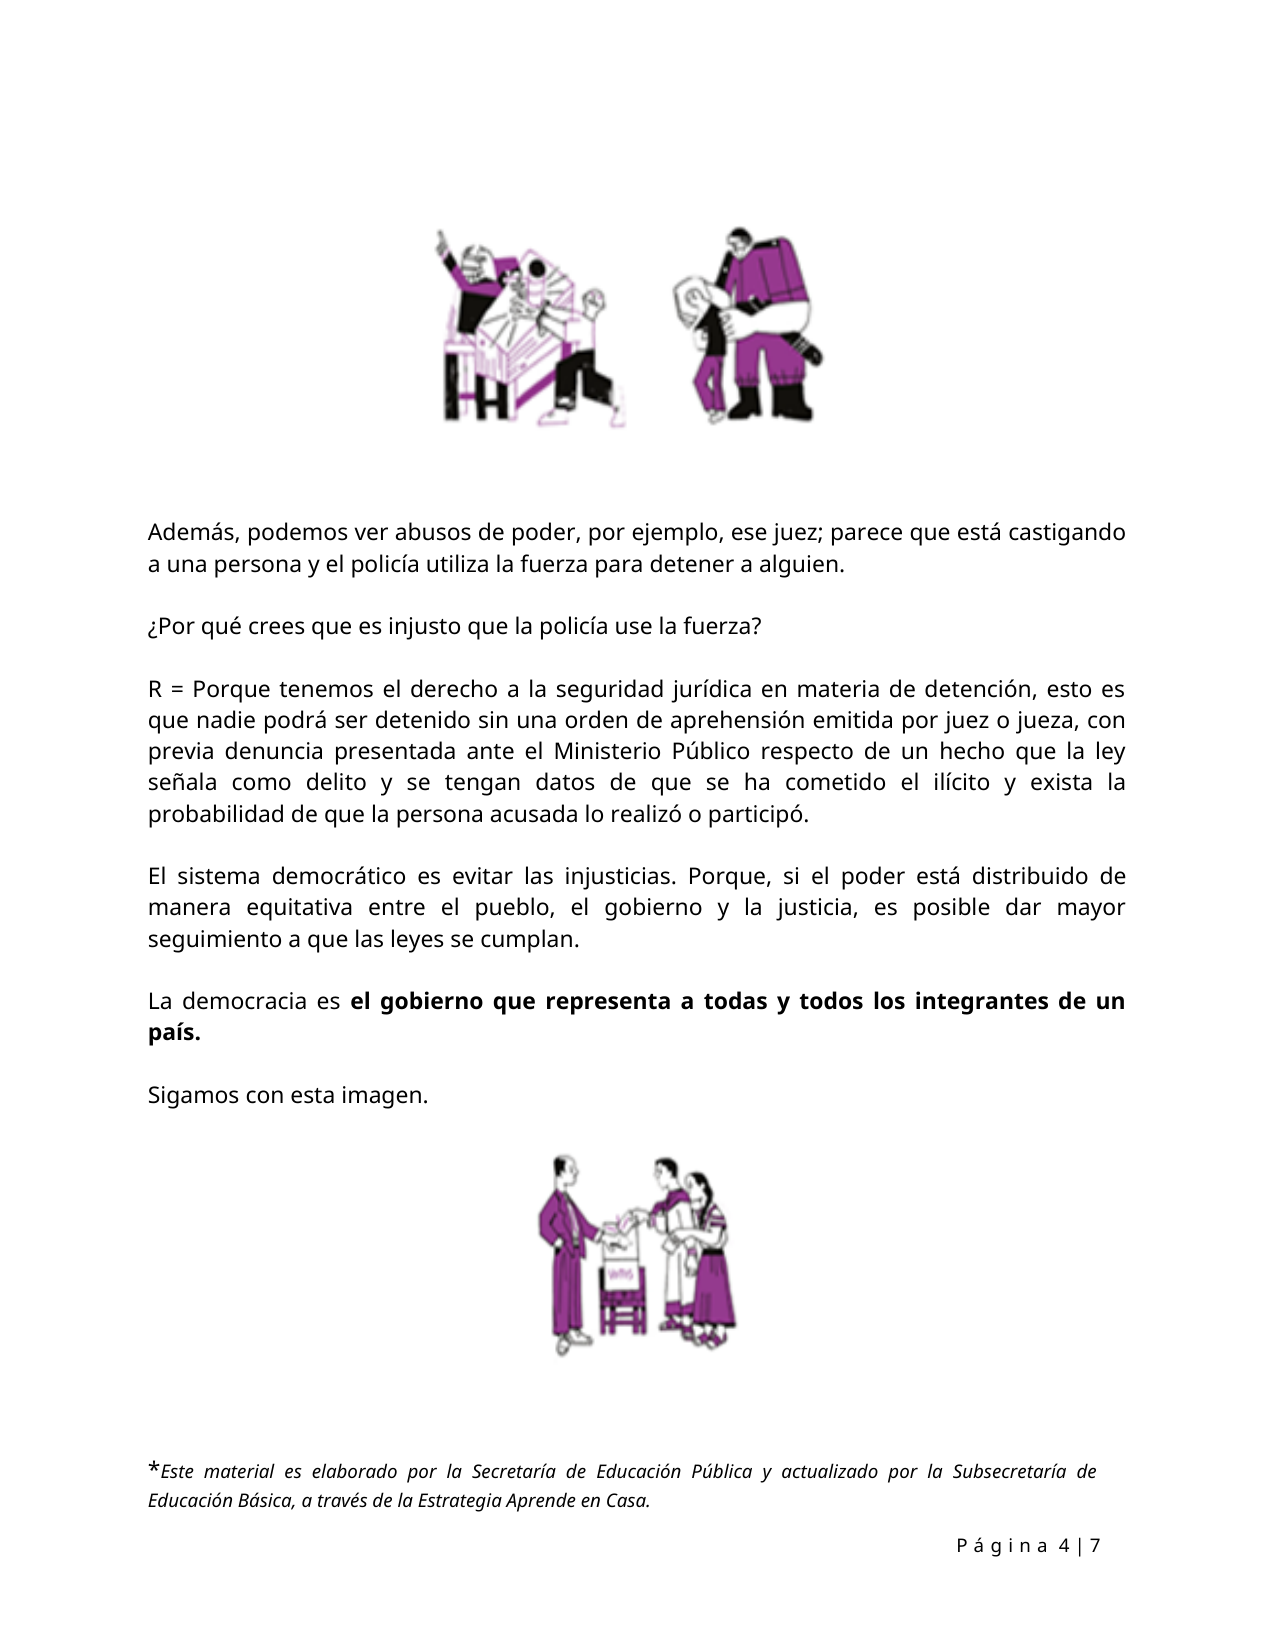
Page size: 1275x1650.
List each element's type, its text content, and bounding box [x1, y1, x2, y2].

text La democracia es el gobierno que representa a todas y todos los integrantes de un país. [148, 985, 1127, 1047]
text R = Porque tenemos el derecho a la seguridad jurídica en materia de detención, esto es que nadie podrá ser detenido sin una orden de aprehensión emitida por juez o jueza, con previa denuncia presentada ante el Ministerio Público respecto de un hecho que la ley señala como delito y se tengan datos de que se ha cometido el ilícito y exista la probabilidad de que la persona acusada lo realizó o participó. [148, 672, 1127, 829]
text Además, podemos ver abusos de poder, por ejemplo, ese juez; parece que está castigando a una persona y el policía utiliza la fuerza para detener a alguien. [148, 516, 1127, 579]
picture [428, 1110, 847, 1401]
text ¿Por qué crees que es injusto que la policía use la fuerza? [148, 610, 1127, 641]
picture [400, 177, 875, 485]
text Sigamos con esta imagen. [148, 1079, 1127, 1110]
text El sistema democrático es evitar las injusticias. Porque, si el poder está distribuido de manera equitativa entre el pueblo, el gobierno y la justicia, es posible dar mayor seguimiento a que las leyes se cumplan. [148, 860, 1127, 954]
